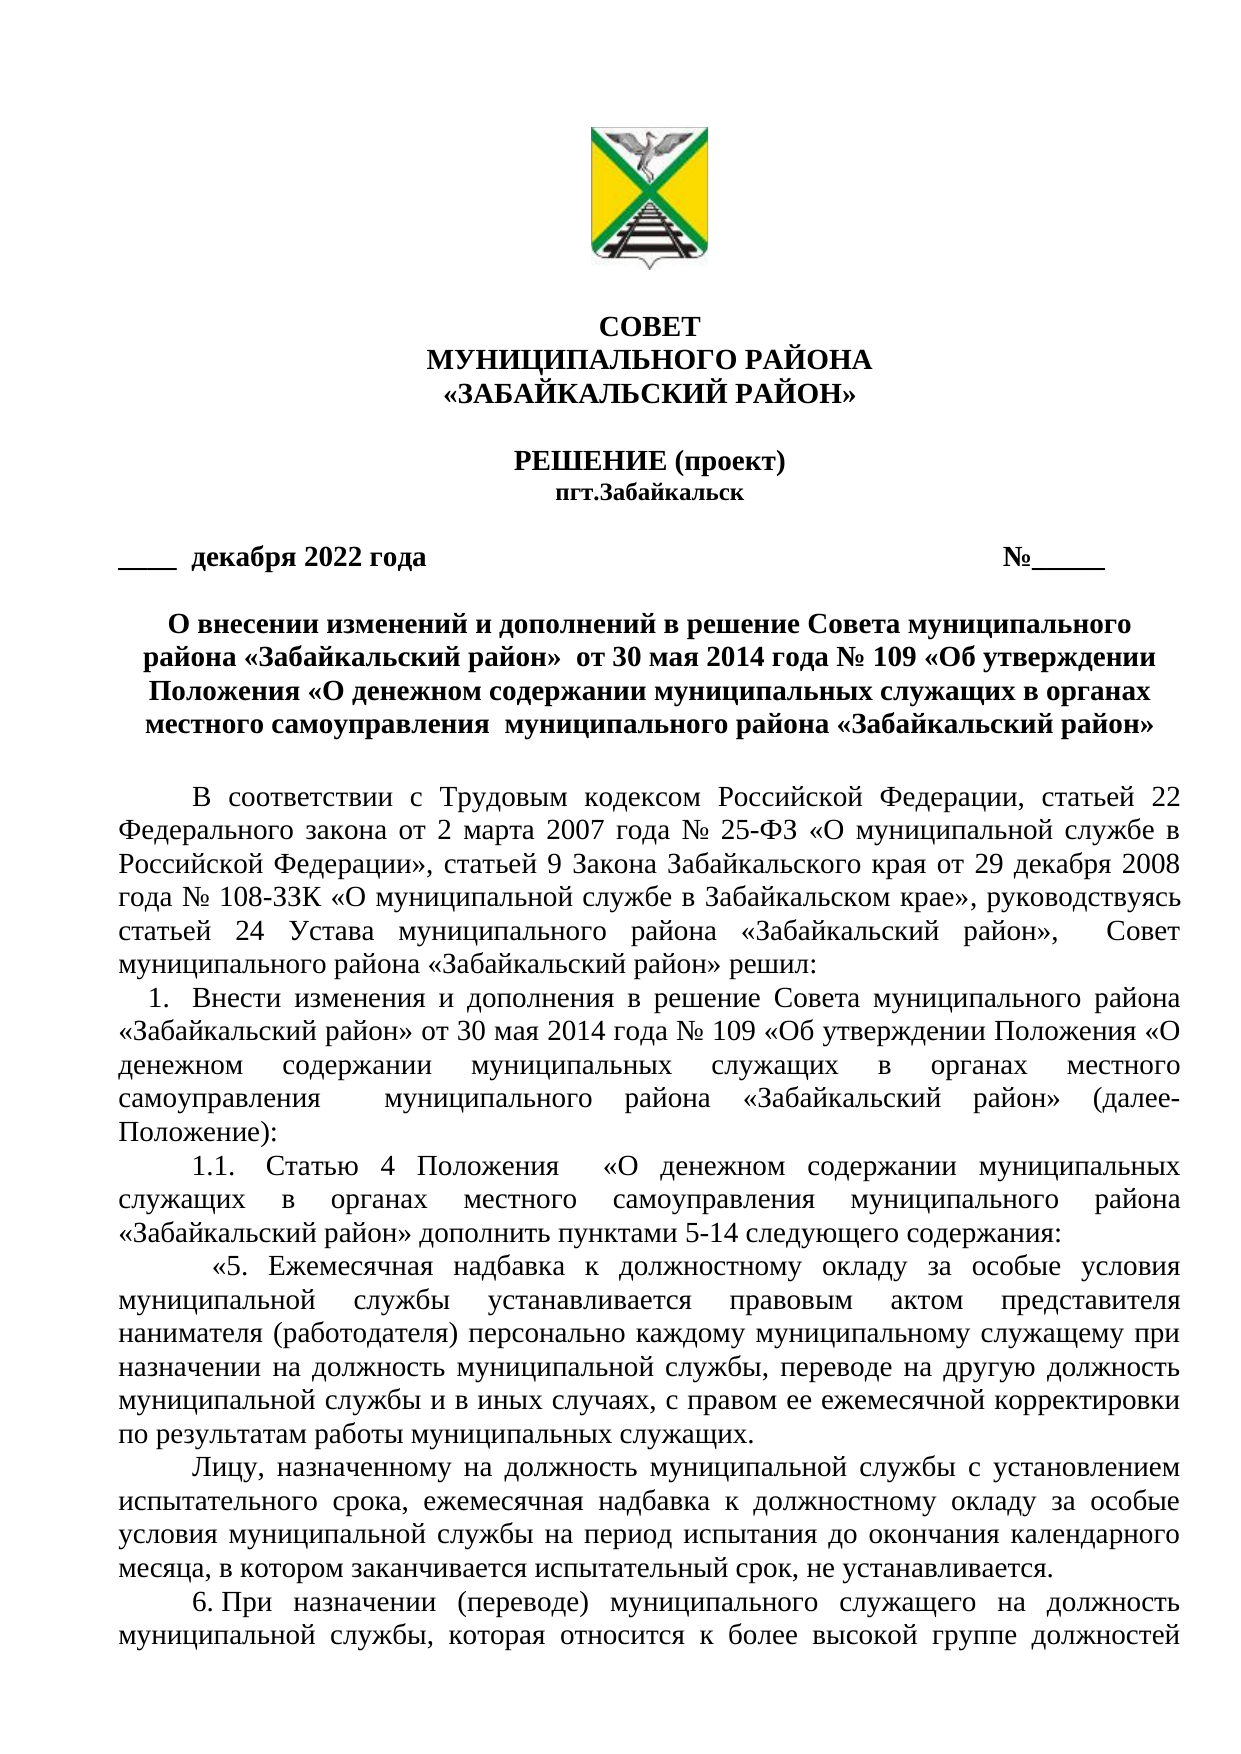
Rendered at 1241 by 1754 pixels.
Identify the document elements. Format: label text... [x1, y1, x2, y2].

text ____ декабря 2022 года №_____ [118, 539, 1181, 572]
text Лицу, назначенному на должность муниципальной службы с установлением испытательного срока, ежемесячная надбавка к должностному окладу за особые условия муниципальной службы на период испытания до окончания календарного месяца, в котором заканчивается испытательный срок, не устанавливается. [118, 1449, 1181, 1584]
picture [591, 127, 709, 270]
table_header СОВЕТ [422, 127, 877, 342]
text пгт.Забайкальск [118, 477, 1181, 505]
text РЕШЕНИЕ (проект) [118, 443, 1181, 477]
list Статью 4 Положения «О денежном содержании муниципальных служащих в органах местного самоуправления муниципального района «Забайкальский район» дополнить пунктами 5-14 следующего содержания: [118, 1148, 1181, 1248]
text «ЗАБАЙКАЛЬСКИЙ РАЙОН» [118, 376, 1181, 409]
list Внести изменения и дополнения в решение Совета муниципального района «Забайкальский район» от 30 мая 2014 года № 109 «Об утверждении Положения «О денежном содержании муниципальных служащих в органах местного самоуправления муниципального района «Забайкальский район» (далее-Положение): [118, 980, 1181, 1148]
text МУНИЦИПАЛЬНОГО РАЙОНА [118, 165, 1181, 376]
text «5. Ежемесячная надбавка к должностному окладу за особые условия муниципальной службы устанавливается правовым актом представителя нанимателя (работодателя) персонально каждому муниципальному служащему при назначении на должность муниципальной службы, переводе на другую должность муниципальной службы и в иных случаях, с правом ее ежемесячной корректировки по результатам работы муниципальных служащих. [118, 1248, 1181, 1449]
text В соответствии с Трудовым кодексом Российской Федерации, статьей 22 Федерального закона от 2 марта 2007 года № 25-ФЗ «О муниципальной службе в Российской Федерации», статьей 9 Закона Забайкальского края от 29 декабря 2008 года № 108-ЗЗК «О муниципальной службе в Забайкальском крае», руководствуясь статьей 24 Устава муниципального района «Забайкальский район», Совет муниципального района «Забайкальский район» решил: [118, 779, 1181, 980]
text О внесении изменений и дополнений в решение Совета муниципального района «Забайкальский район» от 30 мая 2014 года № 109 «Об утверждении Положения «О денежном содержании муниципальных служащих в органах местного самоуправления муниципального района «Забайкальский район» [118, 606, 1181, 740]
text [118, 1584, 1181, 1651]
